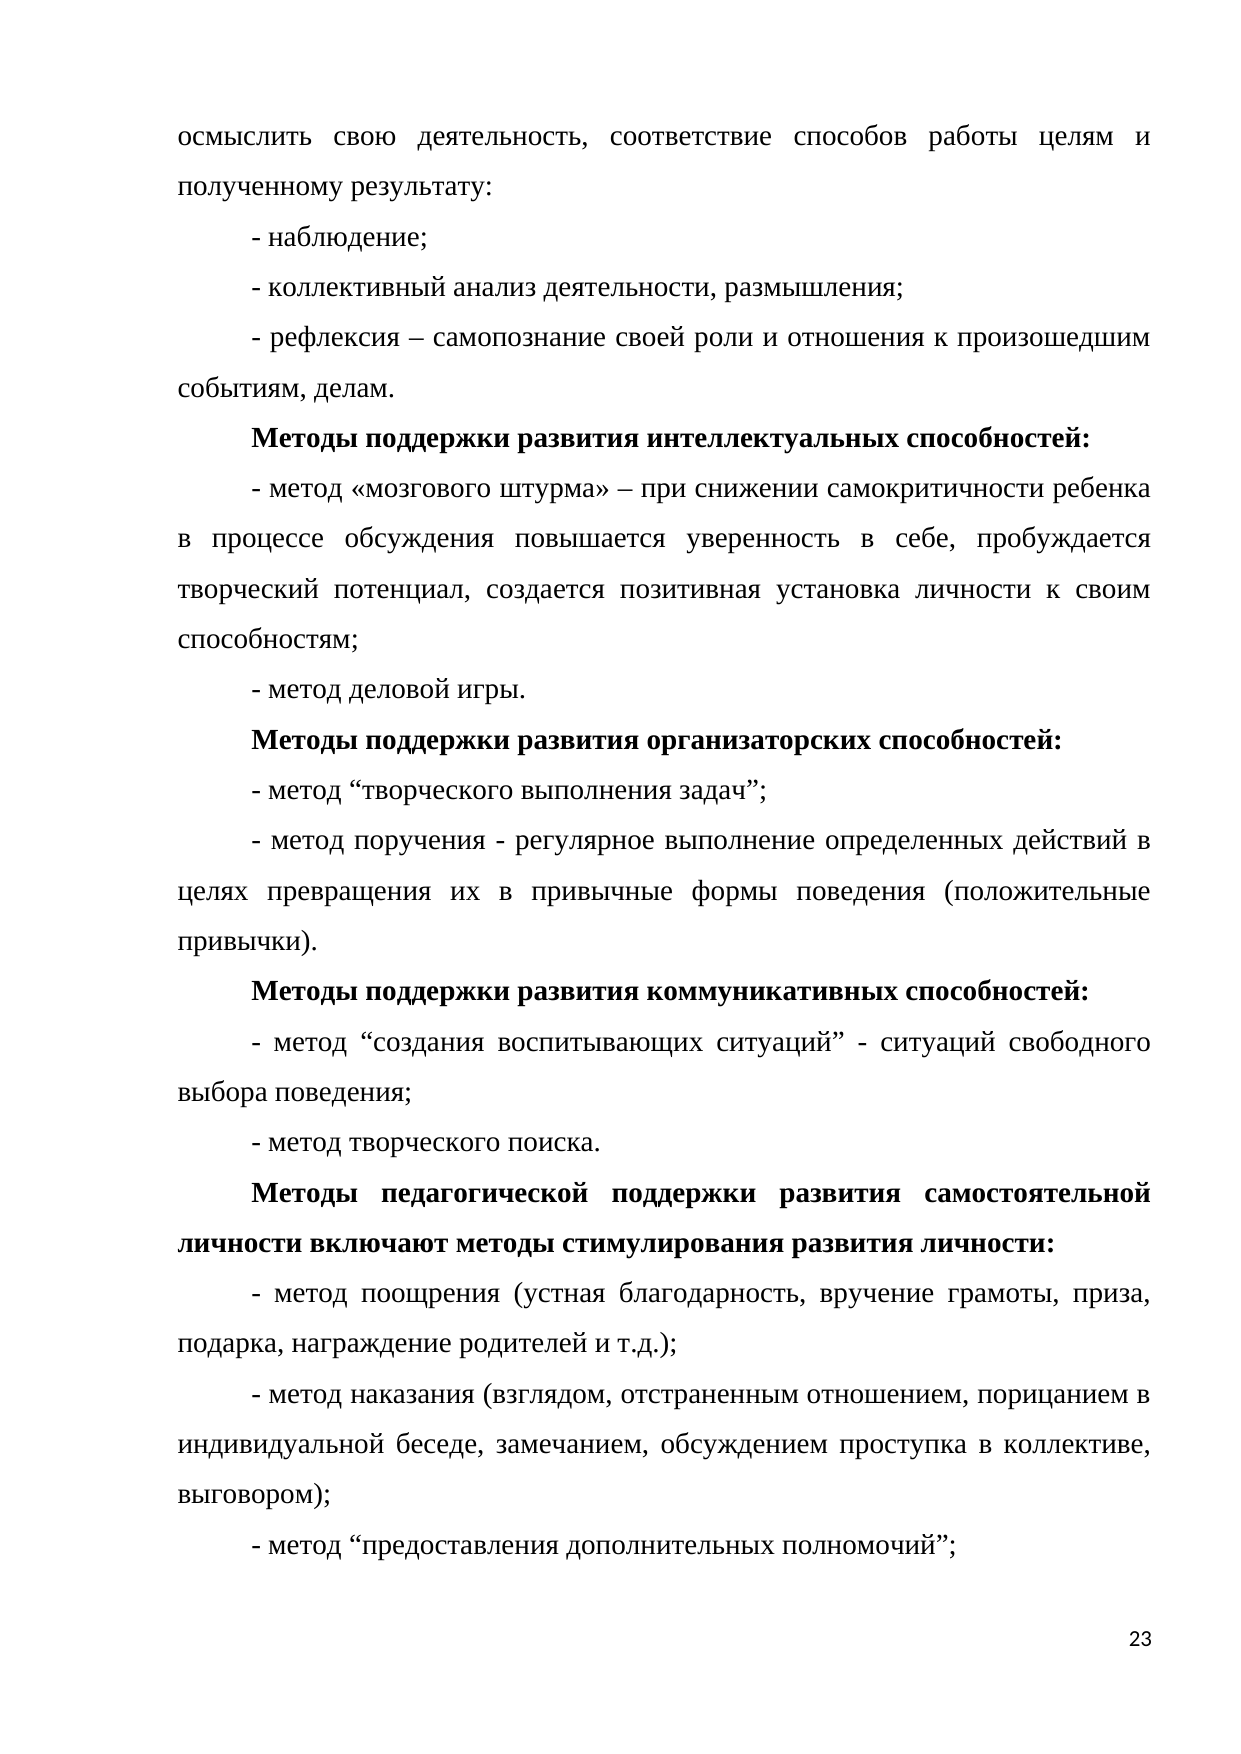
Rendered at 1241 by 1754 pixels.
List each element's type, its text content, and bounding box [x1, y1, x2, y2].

text - метод “предоставления дополнительных полномочий”; [177, 1527, 1152, 1560]
text Методы поддержки развития интеллектуальных способностей: [177, 420, 1152, 453]
text Методы педагогической поддержки развития самостоятельной личности включают методы стимулирования развития личности: [177, 1175, 1152, 1258]
text - метод творческого поиска. [177, 1124, 1152, 1158]
text - метод “создания воспитывающих ситуаций” - ситуаций свободного выбора поведения; [177, 1024, 1152, 1108]
text - рефлексия – самопознание своей роли и отношения к произошедшим событиям, делам. [177, 319, 1152, 403]
text - метод деловой игры. [177, 672, 1152, 705]
text - наблюдение; [177, 219, 1152, 252]
text - метод поручения - регулярное выполнение определенных действий в целях превращения их в привычные формы поведения (положительные привычки). [177, 822, 1152, 957]
text - метод “творческого выполнения задач”; [177, 772, 1152, 806]
text - метод «мозгового штурма» – при снижении самокритичности ребенка в процессе обсуждения повышается уверенность в себе, пробуждается творческий потенциал, создается позитивная установка личности к своим способностям; [177, 470, 1152, 655]
text - коллективный анализ деятельности, размышления; [177, 269, 1152, 303]
text - метод наказания (взглядом, отстраненным отношением, порицанием в индивидуальной беседе, замечанием, обсуждением проступка в коллективе, выговором); [177, 1376, 1152, 1510]
text Методы поддержки развития коммуникативных способностей: [177, 973, 1152, 1007]
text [177, 118, 1152, 202]
text - метод поощрения (устная благодарность, вручение грамоты, приза, подарка, награждение родителей и т.д.); [177, 1275, 1152, 1359]
text Методы поддержки развития организаторских способностей: [177, 722, 1152, 755]
